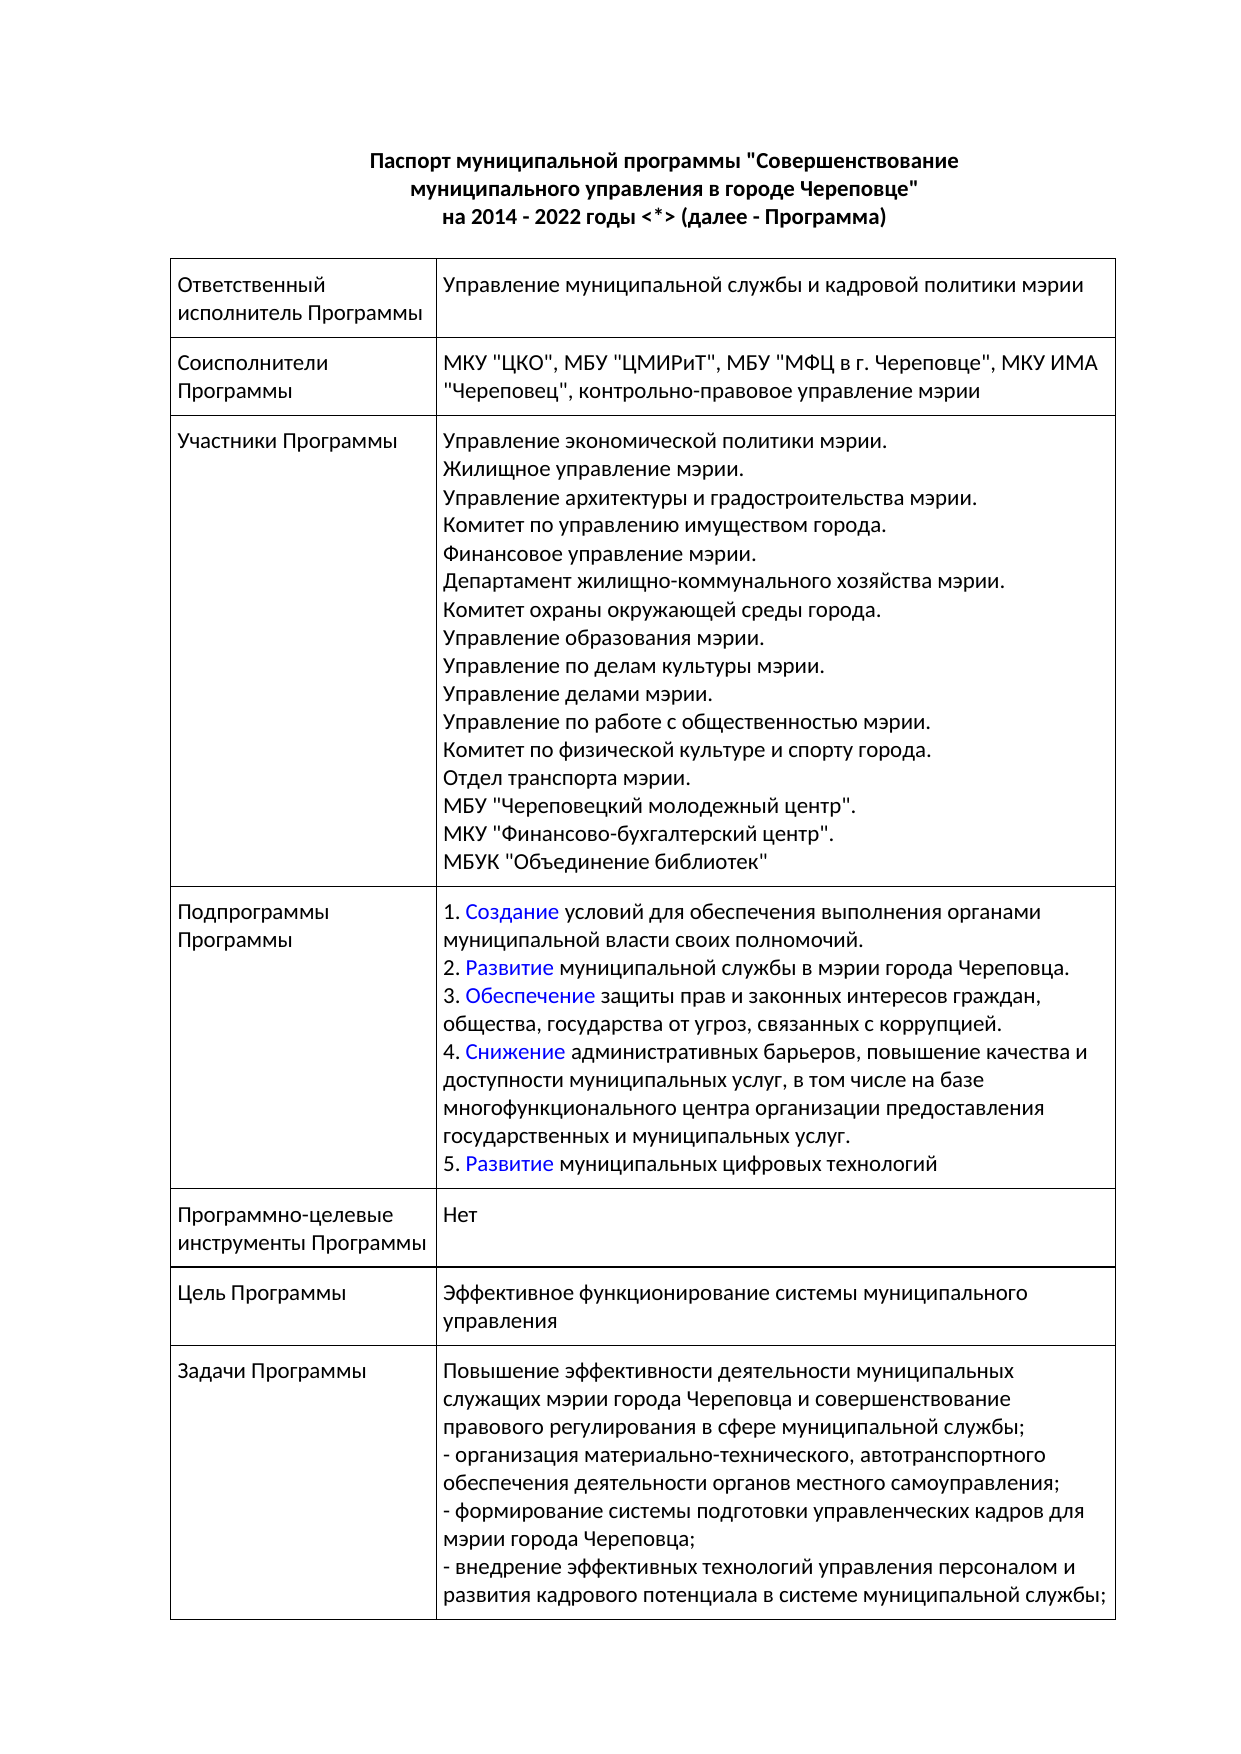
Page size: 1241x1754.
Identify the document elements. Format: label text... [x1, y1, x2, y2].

title муниципального управления в городе Череповце" [177, 174, 1152, 202]
table_cell Участники Программы [171, 416, 436, 886]
table_cell 1. Создание условий для обеспечения выполнения органами муниципальной власти своих полномочий. 2. Развитие муниципальной службы в мэрии города Череповца. 3. Обеспечение защиты прав и законных интересов граждан, общества, государства от угроз, связанных с коррупцией. 4. Снижение административных барьеров, повышение качества и доступности муниципальных услуг, в том числе на базе многофункционального центра организации предоставления государственных и муниципальных услуг. 5. Развитие муниципальных цифровых технологий [437, 887, 1115, 1188]
table_cell Задачи Программы [171, 1346, 436, 1619]
table_cell Подпрограммы Программы [171, 887, 436, 1188]
title Паспорт муниципальной программы "Совершенствование [177, 146, 1152, 174]
table_cell МКУ "ЦКО", МБУ "ЦМИРиТ", МБУ "МФЦ в г. Череповце", МКУ ИМА "Череповец", контрольно-правовое управление мэрии [437, 338, 1115, 415]
title на 2014 - 2022 годы <*> (далее - Программа) [177, 202, 1152, 230]
table_cell Эффективное функционирование системы муниципального управления [437, 1268, 1115, 1345]
table_header Управление муниципальной службы и кадровой политики мэрии [437, 259, 1115, 337]
table_cell Нет [437, 1189, 1115, 1266]
table_cell Управление экономической политики мэрии. Жилищное управление мэрии. Управление архитектуры и градостроительства мэрии. Комитет по управлению имуществом города. Финансовое управление мэрии. Департамент жилищно-коммунального хозяйства мэрии. Комитет охраны окружающей среды города. Управление образования мэрии. Управление по делам культуры мэрии. Управление делами мэрии. Управление по работе с общественностью мэрии. Комитет по физической культуре и спорту города. Отдел транспорта мэрии. МБУ "Череповецкий молодежный центр". МКУ "Финансово-бухгалтерский центр". МБУК "Объединение библиотек" [437, 416, 1115, 886]
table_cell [437, 1346, 1115, 1619]
table_cell Цель Программы [171, 1268, 436, 1345]
table_header Ответственный исполнитель Программы [171, 259, 436, 337]
table_cell Соисполнители Программы [171, 338, 436, 415]
table_cell Программно-целевые инструменты Программы [171, 1189, 436, 1266]
